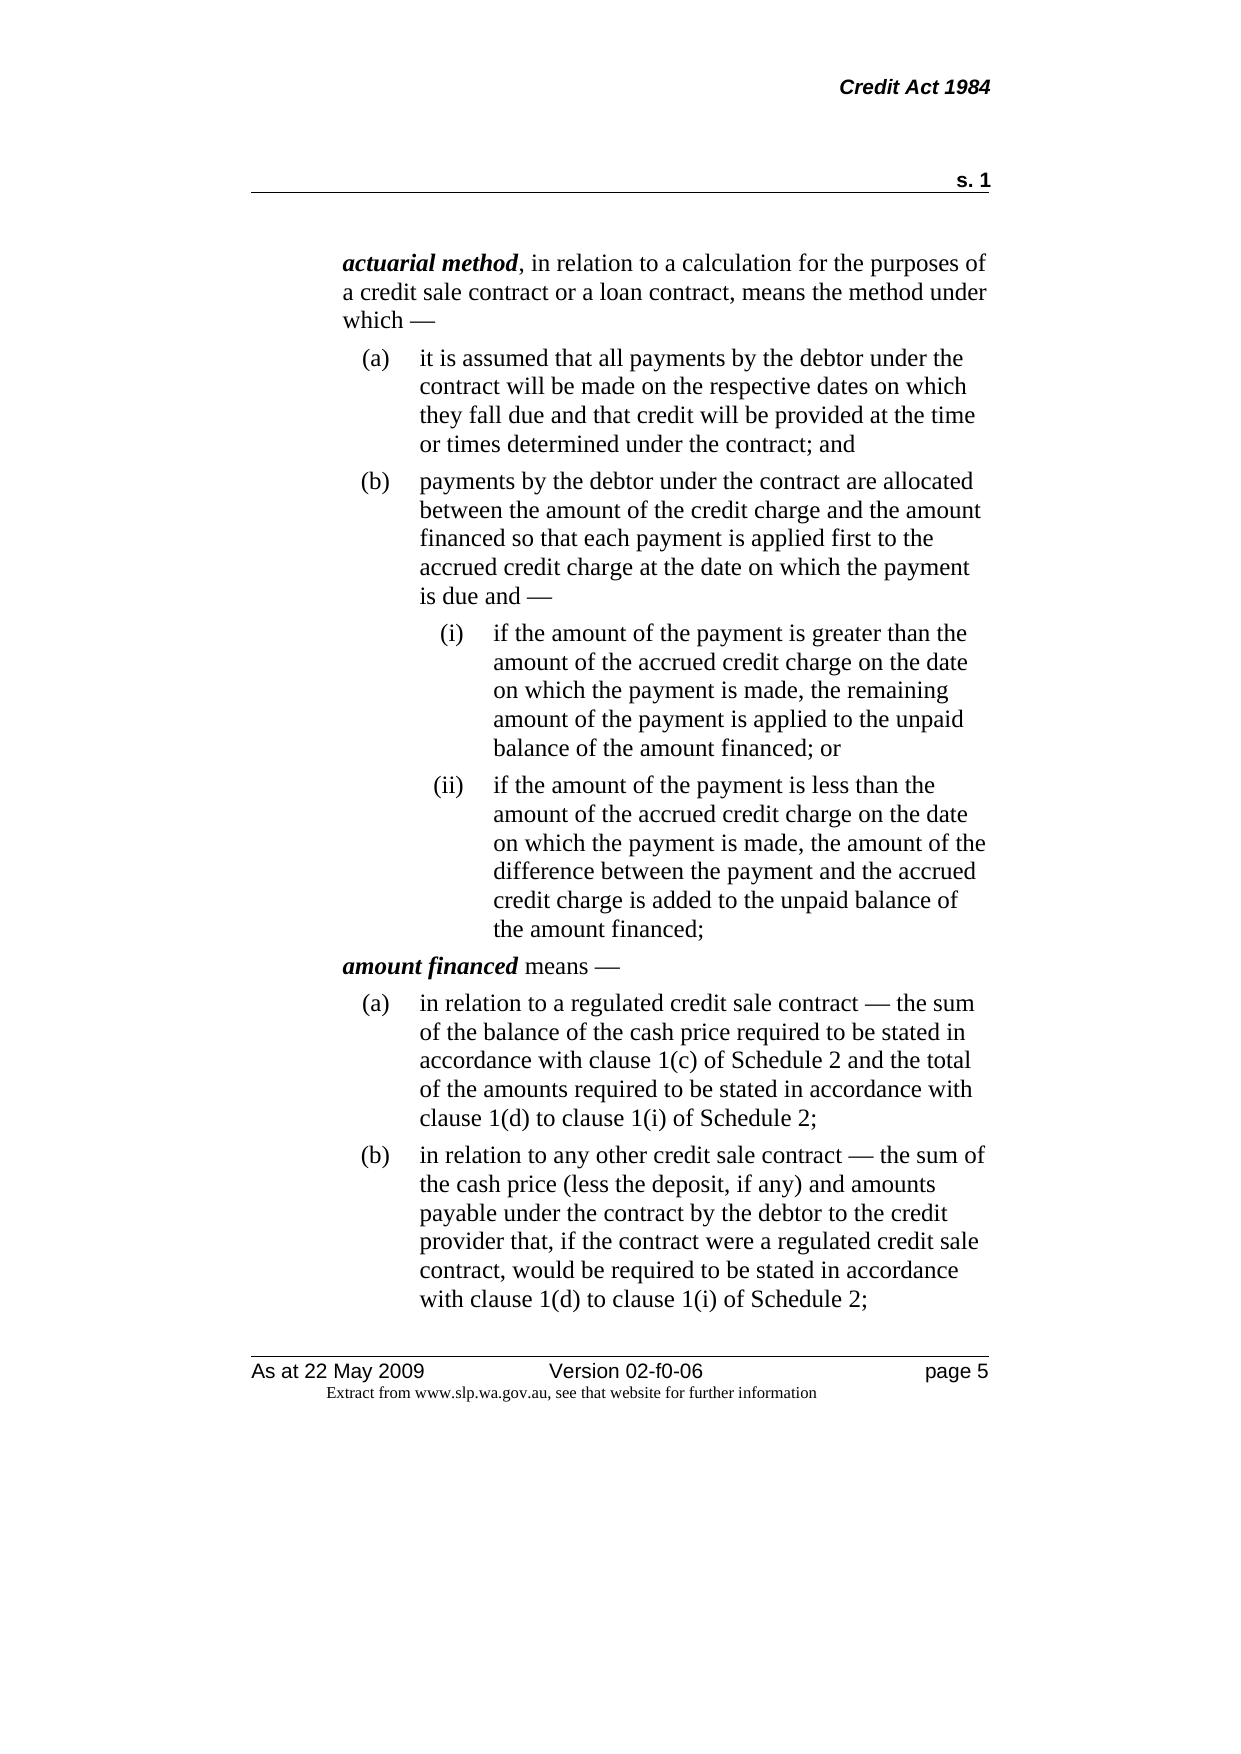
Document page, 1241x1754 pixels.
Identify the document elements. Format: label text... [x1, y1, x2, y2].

text (ii) if the amount of the payment is less than the amount of the accrued credit charge on the date on which the payment is made, the amount of the difference between the payment and the accrued credit charge is added to the unpaid balance of the amount financed; [251, 770, 989, 943]
text amount financed means — [251, 951, 989, 980]
text (a) it is assumed that all payments by the debtor under the contract will be made on the respective dates on which they fall due and that credit will be provided at the time or times determined under the contract; and [251, 343, 989, 458]
text (b) payments by the debtor under the contract are allocated between the amount of the credit charge and the amount financed so that each payment is applied first to the accrued credit charge at the date on which the payment is due and — [251, 466, 989, 610]
text (i) if the amount of the payment is greater than the amount of the accrued credit charge on the date on which the payment is made, the remaining amount of the payment is applied to the unpaid balance of the amount financed; or [251, 618, 989, 762]
text actuarial method, in relation to a calculation for the purposes of a credit sale contract or a loan contract, means the method under which — [251, 248, 989, 334]
text (a) in relation to a regulated credit sale contract — the sum of the balance of the cash price required to be stated in accordance with clause 1(c) of Schedule 2 and the total of the amounts required to be stated in accordance with clause 1(d) to clause 1(i) of Schedule 2; [251, 988, 989, 1132]
text (b) in relation to any other credit sale contract — the sum of the cash price (less the deposit, if any) and amounts payable under the contract by the debtor to the credit provider that, if the contract were a regulated credit sale contract, would be required to be stated in accordance with clause 1(d) to clause 1(i) of Schedule 2; [251, 1140, 989, 1313]
